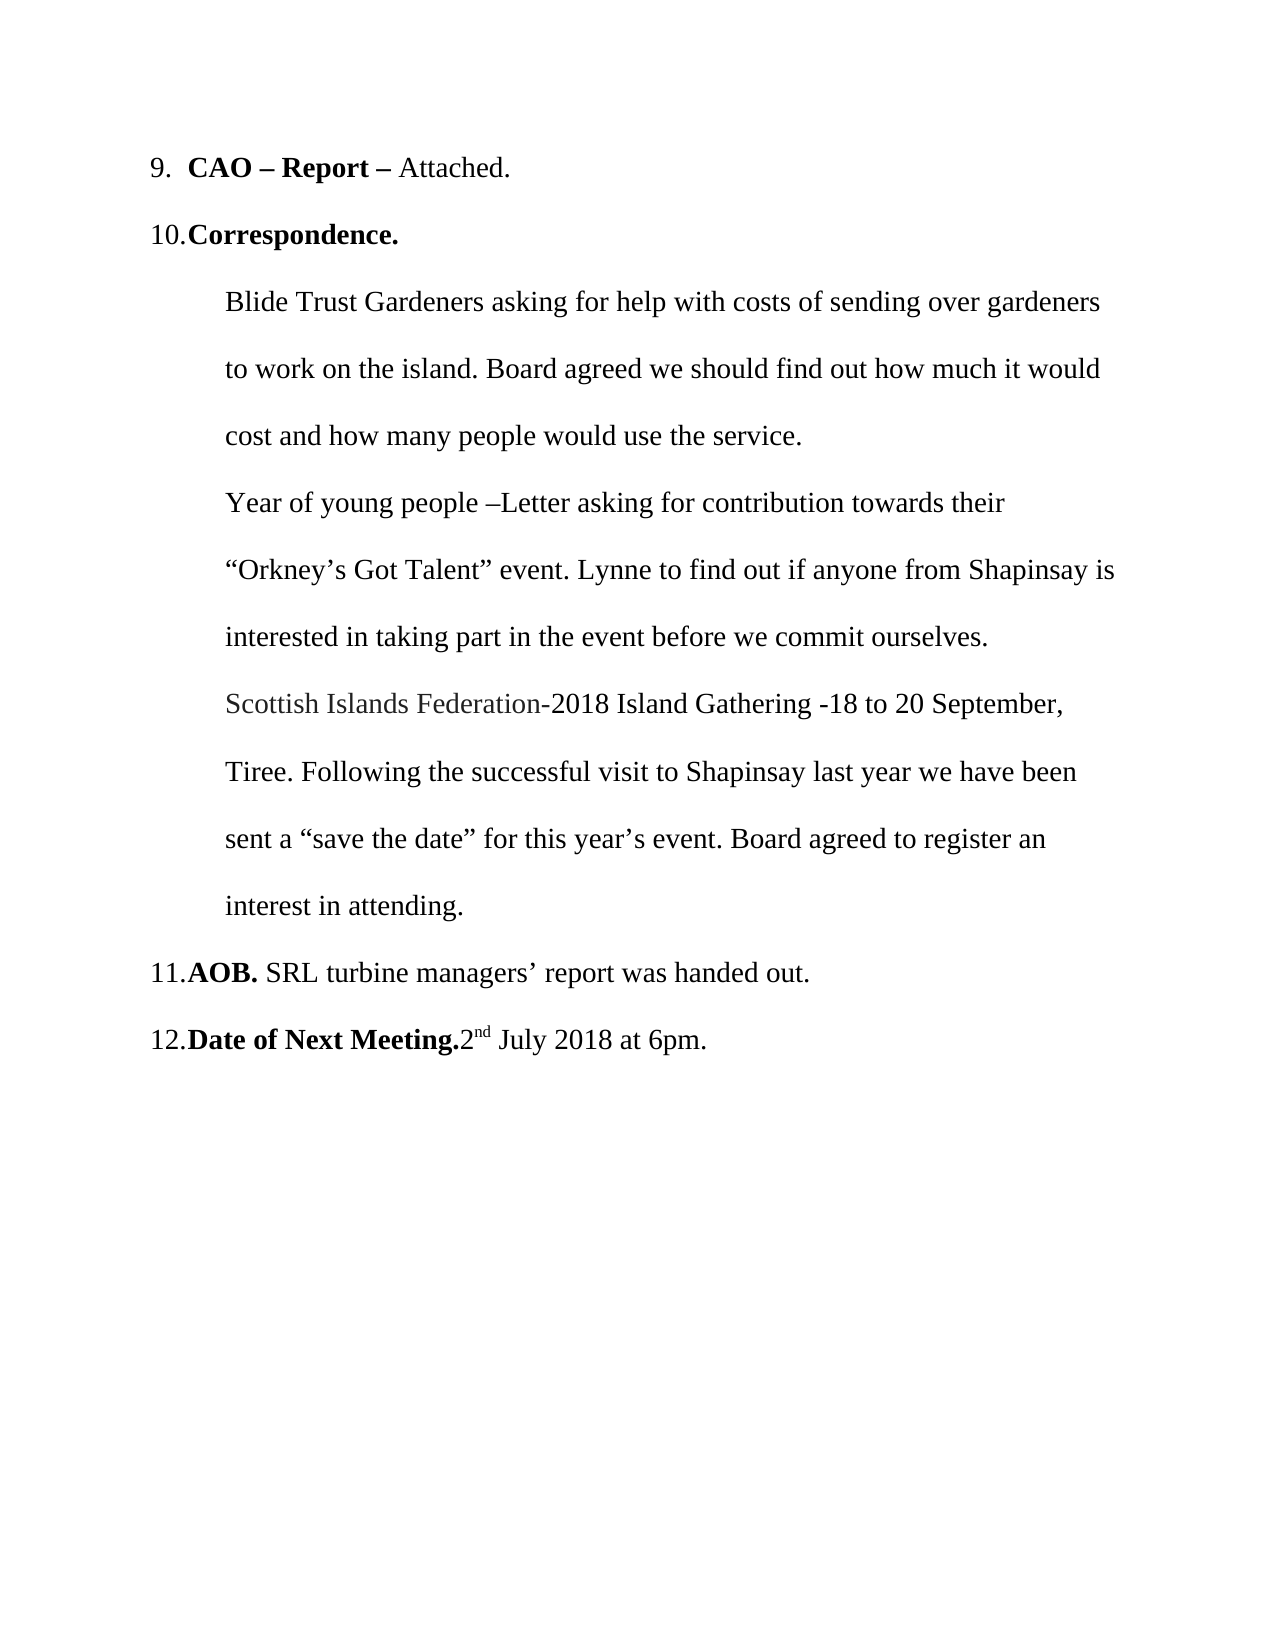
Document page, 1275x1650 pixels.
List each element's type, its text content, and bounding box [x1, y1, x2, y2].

list Scottish Islands Federation-2018 Island Gathering -18 to 20 September, Tiree. Following the successful visit to Shapinsay last year we have been sent a “save the date” for this year’s event. Board agreed to register an interest in attending. [225, 687, 1125, 921]
list Year of young people –Letter asking for contribution towards their “Orkney’s Got Talent” event. Lynne to find out if anyone from Shapinsay is interested in taking part in the event before we commit ourselves. [225, 485, 1125, 653]
list AOB. SRL turbine managers’ report was handed out. [150, 955, 1125, 988]
list Date of Next Meeting.2nd July 2018 at 6pm. [150, 1022, 1125, 1056]
list Blide Trust Gardeners asking for help with costs of sending over gardeners to work on the island. Board agreed we should find out how much it would cost and how many people would use the service. [225, 284, 1125, 452]
list Correspondence. [150, 217, 1125, 251]
list CAO – Report – Attached. [150, 150, 1125, 183]
